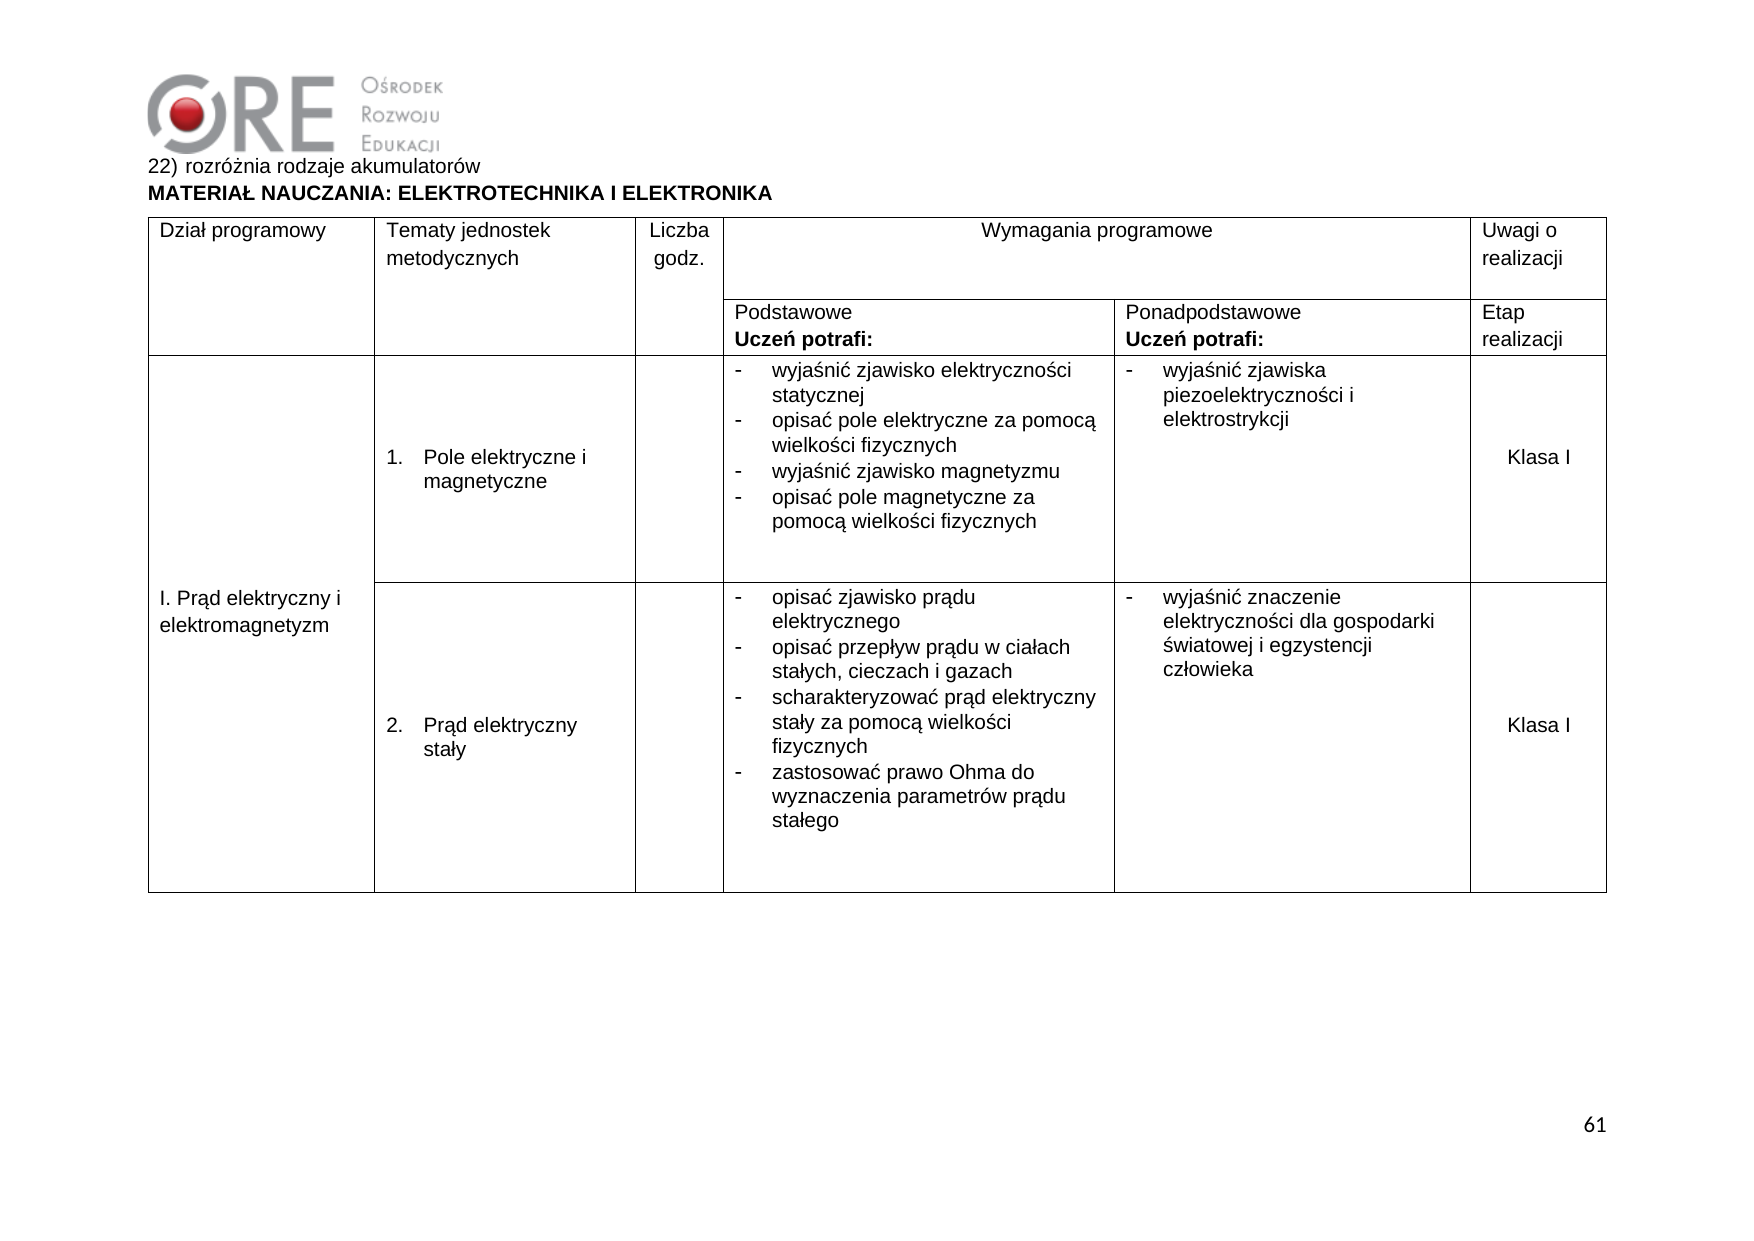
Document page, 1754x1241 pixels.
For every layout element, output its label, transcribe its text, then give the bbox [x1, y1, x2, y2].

table_cell [636, 583, 723, 892]
picture [147, 73, 443, 154]
list rozróżnia rodzaje akumulatorów [148, 153, 1606, 177]
table_header Dział programowy [149, 218, 374, 355]
table_cell Prąd elektryczny stały [375, 583, 635, 892]
table_cell [636, 356, 723, 582]
table_header Uwagi o realizacji [1471, 218, 1606, 299]
table_cell Ponadpodstawowe Uczeń potrafi: [1115, 300, 1470, 355]
table_cell wyjaśnić znaczenie elektryczności dla gospodarki światowej i egzystencji człowieka [1115, 583, 1470, 892]
table_cell wyjaśnić zjawisko elektryczności statycznej opisać pole elektryczne za pomocą wielkości fizycznych wyjaśnić zjawisko magnetyzmu opisać pole magnetyczne za pomocą wielkości fizycznych [724, 356, 1114, 582]
table_cell wyjaśnić zjawiska piezoelektryczności i elektrostrykcji [1115, 356, 1470, 582]
table_cell opisać zjawisko prądu elektrycznego opisać przepływ prądu w ciałach stałych, cieczach i gazach scharakteryzować prąd elektryczny stały za pomocą wielkości fizycznych zastosować prawo Ohma do wyznaczenia parametrów prądu stałego [724, 583, 1114, 892]
table_cell Klasa I [1471, 356, 1606, 582]
table_cell Podstawowe Uczeń potrafi: [724, 300, 1114, 355]
table_header Tematy jednostek metodycznych [375, 218, 635, 355]
table_header Wymagania programowe [724, 218, 1470, 299]
table_cell Pole elektryczne i magnetyczne [375, 356, 635, 582]
table_cell Klasa I [1471, 583, 1606, 892]
text MATERIAŁ NAUCZANIA: ELEKTROTECHNIKA I ELEKTRONIKA [148, 181, 1606, 205]
table_cell I. Prąd elektryczny i elektromagnetyzm [149, 356, 374, 892]
table_header Liczba godz. [636, 218, 723, 355]
table_cell Etap realizacji [1471, 300, 1606, 355]
